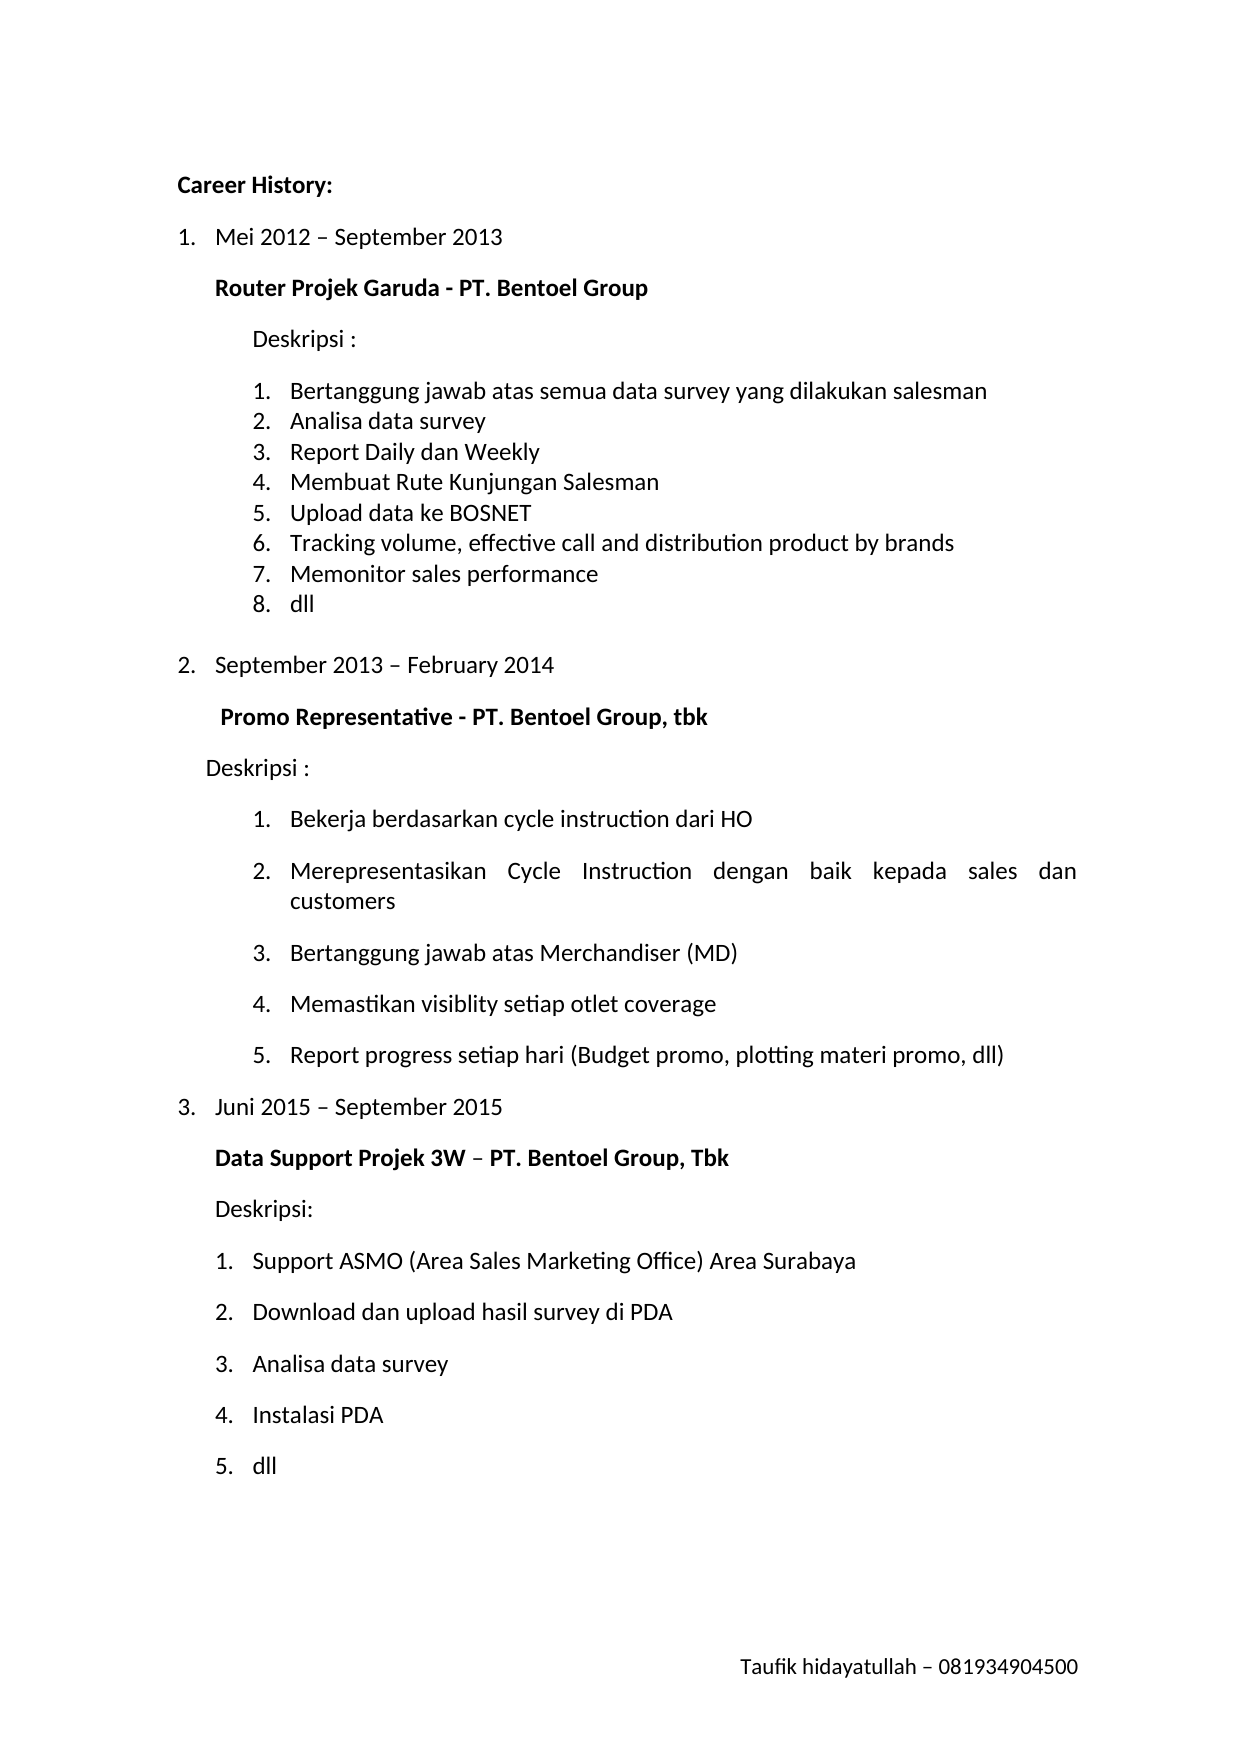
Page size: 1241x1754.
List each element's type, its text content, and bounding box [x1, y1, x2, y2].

list Report Daily dan Weekly [252, 436, 1078, 466]
list dll [215, 1450, 1078, 1481]
list Merepresentasikan Cycle Instruction dengan baik kepada sales dan customers [252, 855, 1078, 916]
list Membuat Rute Kunjungan Salesman [252, 466, 1078, 497]
text Deskripsi: [215, 1194, 1078, 1224]
list Memastikan visiblity setiap otlet coverage [252, 988, 1078, 1019]
text Data Support Projek 3W – PT. Bentoel Group, Tbk [215, 1142, 1078, 1173]
list Tracking volume, effective call and distribution product by brands [252, 527, 1078, 558]
list Bertanggung jawab atas semua data survey yang dilakukan salesman [252, 375, 1078, 405]
list Download dan upload hasil survey di PDA [215, 1296, 1078, 1327]
list Analisa data survey [252, 405, 1078, 436]
list Juni 2015 – September 2015 [177, 1091, 1078, 1121]
text Deskripsi : [177, 323, 1078, 354]
list Bertanggung jawab atas Merchandiser (MD) [252, 937, 1078, 967]
list Instalasi PDA [215, 1399, 1078, 1429]
text Deskripsi : [177, 752, 1078, 783]
list Analisa data survey [215, 1348, 1078, 1378]
list Upload data ke BOSNET [252, 497, 1078, 527]
list Support ASMO (Area Sales Marketing Office) Area Surabaya [215, 1245, 1078, 1276]
text Router Projek Garuda - PT. Bentoel Group [215, 272, 1078, 303]
list dll [252, 588, 1078, 619]
list Report progress setiap hari (Budget promo, plotting materi promo, dll) [252, 1039, 1078, 1070]
list Memonitor sales performance [252, 558, 1078, 588]
list Mei 2012 – September 2013 [177, 221, 1078, 251]
list Bekerja berdasarkan cycle instruction dari HO [252, 804, 1078, 834]
list September 2013 – February 2014 [177, 649, 1078, 680]
text Career History: [177, 169, 1078, 200]
text Promo Representative - PT. Bentoel Group, tbk [177, 701, 1078, 731]
